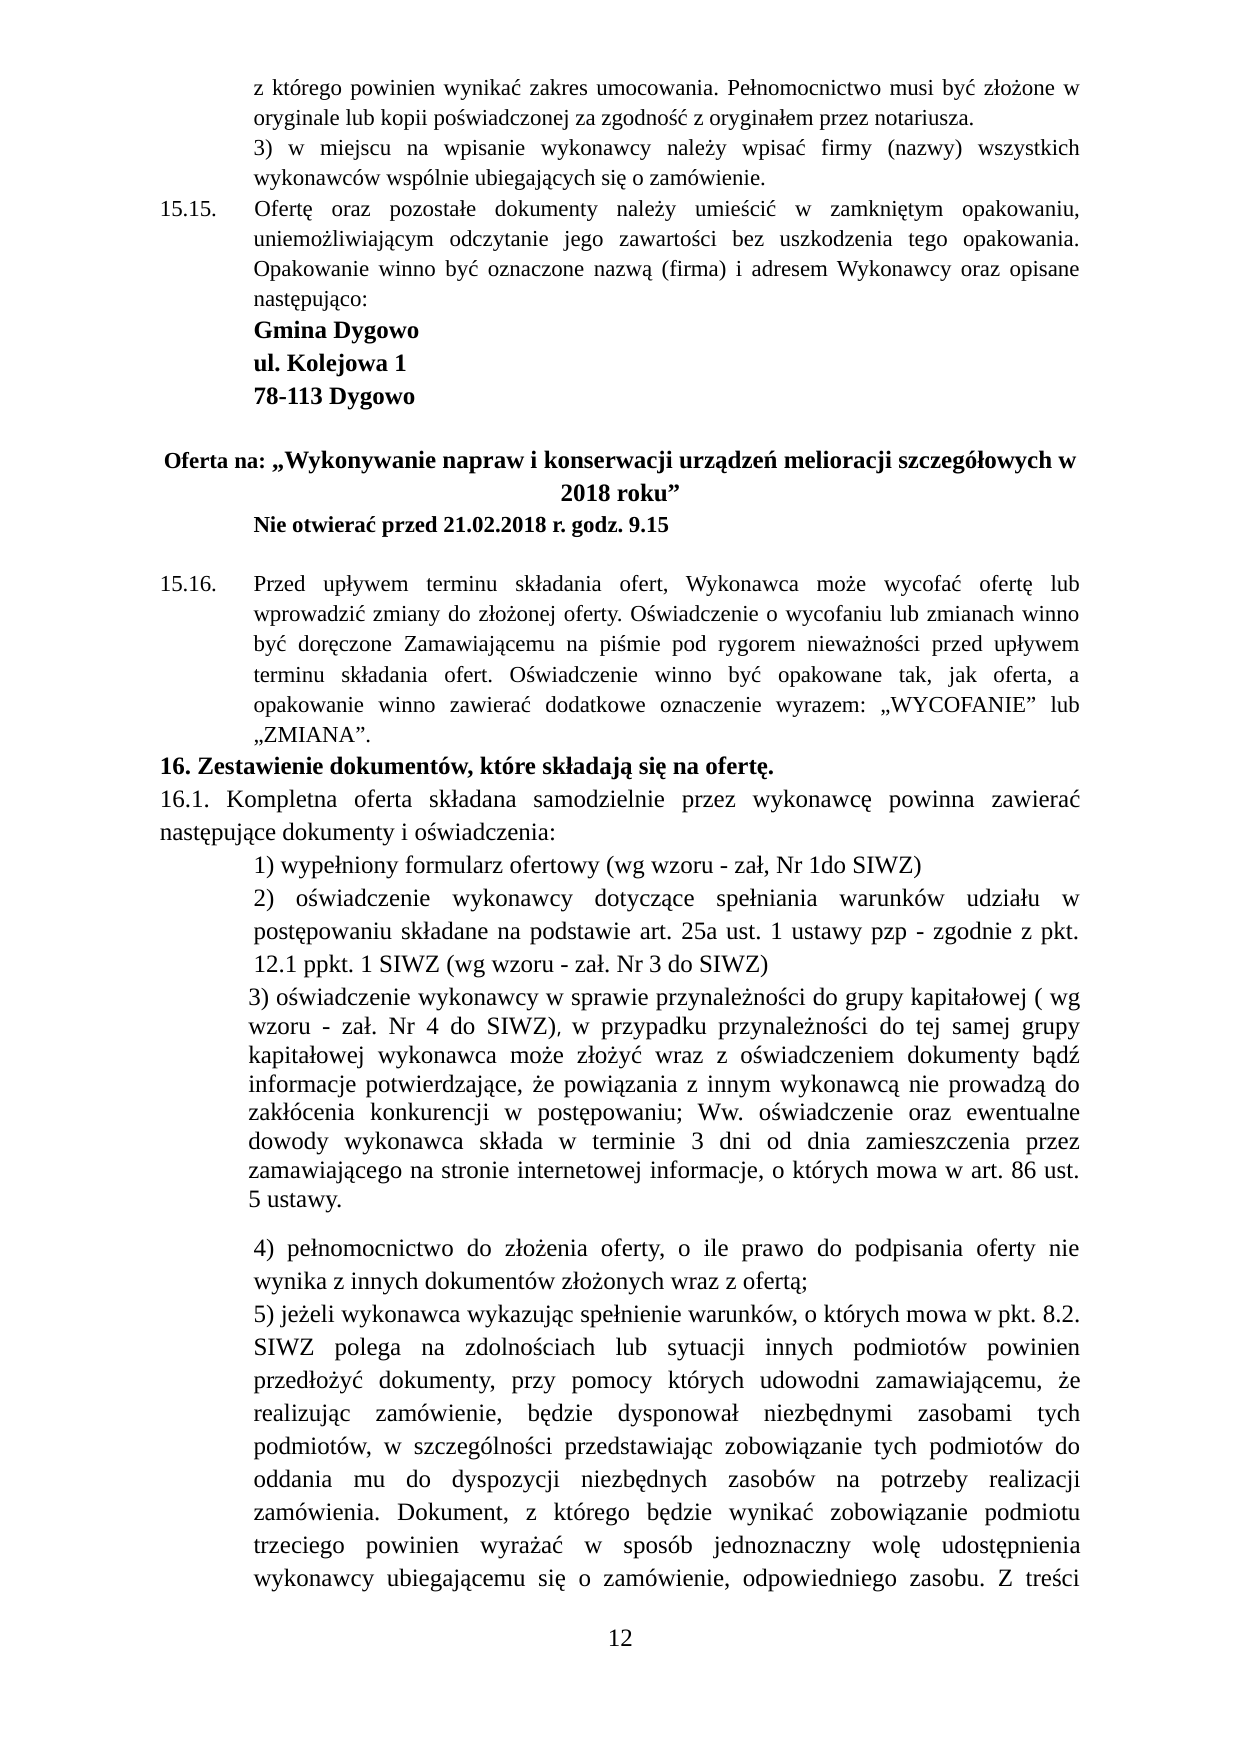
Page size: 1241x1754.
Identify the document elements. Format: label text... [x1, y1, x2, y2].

text 2) oświadczenie wykonawcy dotyczące spełniania warunków udziału w postępowaniu składane na podstawie art. 25a ust. 1 ustawy pzp - zgodnie z pkt. 12.1 ppkt. 1 SIWZ (wg wzoru - zał. Nr 3 do SIWZ) [253, 883, 1081, 978]
text 16.1. Kompletna oferta składana samodzielnie przez wykonawcę powinna zawierać następujące dokumenty i oświadczenia: [159, 784, 1081, 846]
text 3) w miejscu na wpisanie wykonawcy należy wpisać firmy (nazwy) wszystkich wykonawców wspólnie ubiegających się o zamówienie. [253, 134, 1081, 191]
text 15.15. Ofertę oraz pozostałe dokumenty należy umieścić w zamkniętym opakowaniu, uniemożliwiającym odczytanie jego zawartości bez uszkodzenia tego opakowania. Opakowanie winno być oznaczone nazwą (firma) i adresem Wykonawcy oraz opisane następująco: [159, 194, 1081, 312]
text 15.16. Przed upływem terminu składania ofert, Wykonawca może wycofać ofertę lub wprowadzić zmiany do złożonej oferty. Oświadczenie o wycofaniu lub zmianach winno być doręczone Zamawiającemu na piśmie pod rygorem nieważności przed upływem terminu składania ofert. Oświadczenie winno być opakowane tak, jak oferta, a opakowanie winno zawierać dodatkowe oznaczenie wyrazem: „WYCOFANIE” lub „ZMIANA”. [159, 570, 1081, 747]
text ul. Kolejowa 1 [179, 348, 1081, 377]
text 16. Zestawienie dokumentów, które składają się na ofertę. [159, 751, 1081, 780]
text 78-113 Dygowo [179, 381, 1081, 410]
text Oferta na: „Wykonywanie napraw i konserwacji urządzeń melioracji szczegółowych w 2018 roku” [159, 414, 1081, 507]
text Gmina Dygowo [179, 315, 1081, 344]
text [253, 1299, 1081, 1592]
text z którego powinien wynikać zakres umocowania. Pełnomocnictwo musi być złożone w oryginale lub kopii poświadczonej za zgodność z oryginałem przez notariusza. [253, 74, 1081, 130]
text 3) oświadczenie wykonawcy w sprawie przynależności do grupy kapitałowej ( wg wzoru - zał. Nr 4 do SIWZ), w przypadku przynależności do tej samej grupy kapitałowej wykonawca może złożyć wraz z oświadczeniem dokumenty bądź informacje potwierdzające, że powiązania z innym wykonawcą nie prowadzą do zakłócenia konkurencji w postępowaniu; Ww. oświadczenie oraz ewentualne dowody wykonawca składa w terminie 3 dni od dnia zamieszczenia przez zamawiającego na stronie internetowej informacje, o których mowa w art. 86 ust. 5 ustawy. [248, 982, 1081, 1212]
text Nie otwierać przed 21.02.2018 r. godz. 9.15 [253, 511, 1081, 537]
text 4) pełnomocnictwo do złożenia oferty, o ile prawo do podpisania oferty nie wynika z innych dokumentów złożonych wraz z ofertą; [253, 1233, 1081, 1295]
text 1) wypełniony formularz ofertowy (wg wzoru - zał, Nr 1do SIWZ) [253, 850, 1081, 879]
